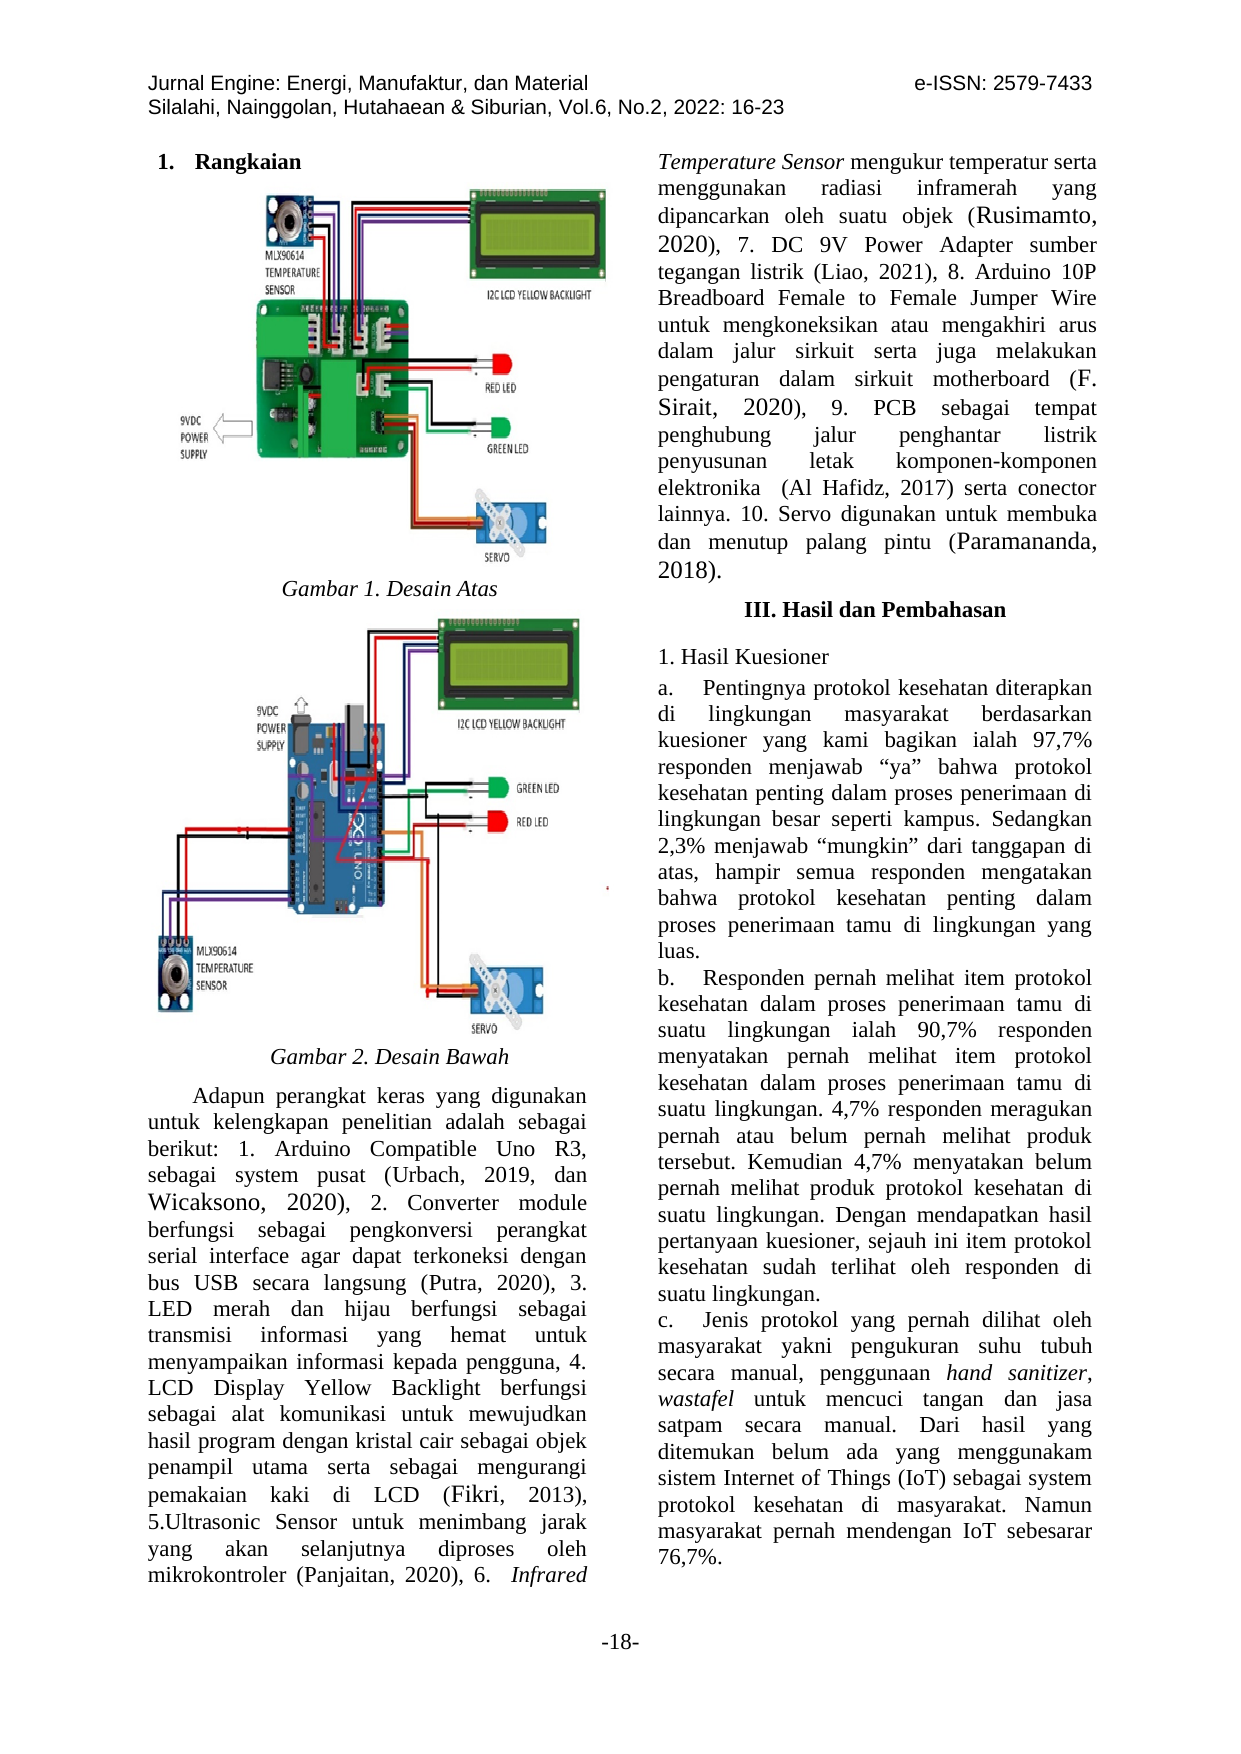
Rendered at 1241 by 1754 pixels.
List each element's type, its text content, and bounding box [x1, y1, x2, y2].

list Jenis protokol yang pernah dilihat oleh masyarakat yakni pengukuran suhu tubuh secara manual, penggunaan hand sanitizer, wastafel untuk mencuci tangan dan jasa satpam secara manual. Dari hasil yang ditemukan belum ada yang menggunakam sistem Internet of Things (IoT) sebagai system protokol kesehatan di masyarakat. Namun masyarakat pernah mendengan IoT sebesarar 76,7%. [658, 1306, 1092, 1570]
list Responden pernah melihat item protokol kesehatan dalam proses penerimaan tamu di suatu lingkungan ialah 90,7% responden menyatakan pernah melihat item protokol kesehatan dalam proses penerimaan tamu di suatu lingkungan. 4,7% responden meragukan pernah atau belum pernah melihat produk tersebut. Kemudian 4,7% menyatakan belum pernah melihat produk protokol kesehatan di suatu lingkungan. Dengan mendapatkan hasil pertanyaan kuesioner, sejauh ini item protokol kesehatan sudah terlihat oleh responden di suatu lingkungan. [658, 963, 1092, 1306]
text Adapun perangkat keras yang digunakan untuk kelengkapan penelitian adalah sebagai berikut: 1. Arduino Compatible Uno R3, sebagai system pusat (Urbach, 2019, dan Wicaksono, 2020), 2. Converter module berfungsi sebagai pengkonversi perangkat serial interface agar dapat terkoneksi dengan bus USB secara langsung (Putra, 2020), 3. LED merah dan hijau berfungsi sebagai transmisi informasi yang hemat untuk menyampaikan informasi kepada pengguna, 4. LCD Display Yellow Backlight berfungsi sebagai alat komunikasi untuk mewujudkan hasil program dengan kristal cair sebagai objek penampil utama serta sebagai mengurangi pemakaian kaki di LCD (Fikri, 2013), 5.Ultrasonic Sensor untuk menimbang jarak yang akan selanjutnya diproses oleh mikrokontroler (Panjaitan, 2020), 6. Infrared Temperature Sensor mengukur temperatur serta menggunakan radiasi inframerah yang dipancarkan oleh suatu objek (Rusimamto, 2020), 7. DC 9V Power Adapter sumber tegangan listrik (Liao, 2021), 8. Arduino 10P Breadboard Female to Female Jumper Wire untuk mengkoneksikan atau mengakhiri arus dalam jalur sirkuit serta juga melakukan pengaturan dalam sirkuit motherboard (F. Sirait, 2020), 9. PCB sebagai tempat penghubung jalur penghantar listrik penyusunan letak komponen-komponen elektronika (Al Hafidz, 2017) serta conector lainnya. 10. Servo digunakan untuk membuka dan menutup palang pintu (Paramananda, 2018). [148, 1082, 587, 1587]
list Rangkaian [157, 148, 587, 174]
text 1. Hasil Kuesioner [658, 643, 1092, 670]
text III. Hasil dan Pembahasan [658, 596, 1092, 623]
picture [114, 609, 614, 1041]
text Adapun perangkat keras yang digunakan untuk kelengkapan penelitian adalah sebagai berikut: 1. Arduino Compatible Uno R3, sebagai system pusat (Urbach, 2019, dan Wicaksono, 2020), 2. Converter module berfungsi sebagai pengkonversi perangkat serial interface agar dapat terkoneksi dengan bus USB secara langsung (Putra, 2020), 3. LED merah dan hijau berfungsi sebagai transmisi informasi yang hemat untuk menyampaikan informasi kepada pengguna, 4. LCD Display Yellow Backlight berfungsi sebagai alat komunikasi untuk mewujudkan hasil program dengan kristal cair sebagai objek penampil utama serta sebagai mengurangi pemakaian kaki di LCD (Fikri, 2013), 5.Ultrasonic Sensor untuk menimbang jarak yang akan selanjutnya diproses oleh mikrokontroler (Panjaitan, 2020), 6. Infrared Temperature Sensor mengukur temperatur serta menggunakan radiasi inframerah yang dipancarkan oleh suatu objek (Rusimamto, 2020), 7. DC 9V Power Adapter sumber tegangan listrik (Liao, 2021), 8. Arduino 10P Breadboard Female to Female Jumper Wire untuk mengkoneksikan atau mengakhiri arus dalam jalur sirkuit serta juga melakukan pengaturan dalam sirkuit motherboard (F. Sirait, 2020), 9. PCB sebagai tempat penghubung jalur penghantar listrik penyusunan letak komponen-komponen elektronika (Al Hafidz, 2017) serta conector lainnya. 10. Servo digunakan untuk membuka dan menutup palang pintu (Paramananda, 2018). [658, 148, 1097, 584]
text Gambar 2. Desain Bawah [148, 1043, 587, 1069]
picture [131, 182, 614, 569]
list Pentingnya protokol kesehatan diterapkan di lingkungan masyarakat berdasarkan kuesioner yang kami bagikan ialah 97,7% responden menjawab “ya” bahwa protokol kesehatan penting dalam proses penerimaan di lingkungan besar seperti kampus. Sedangkan 2,3% menjawab “mungkin” dari tanggapan di atas, hampir semua responden mengatakan bahwa protokol kesehatan penting dalam proses penerimaan tamu di lingkungan yang luas. [658, 674, 1092, 963]
text Gambar 1. Desain Atas [148, 575, 587, 601]
